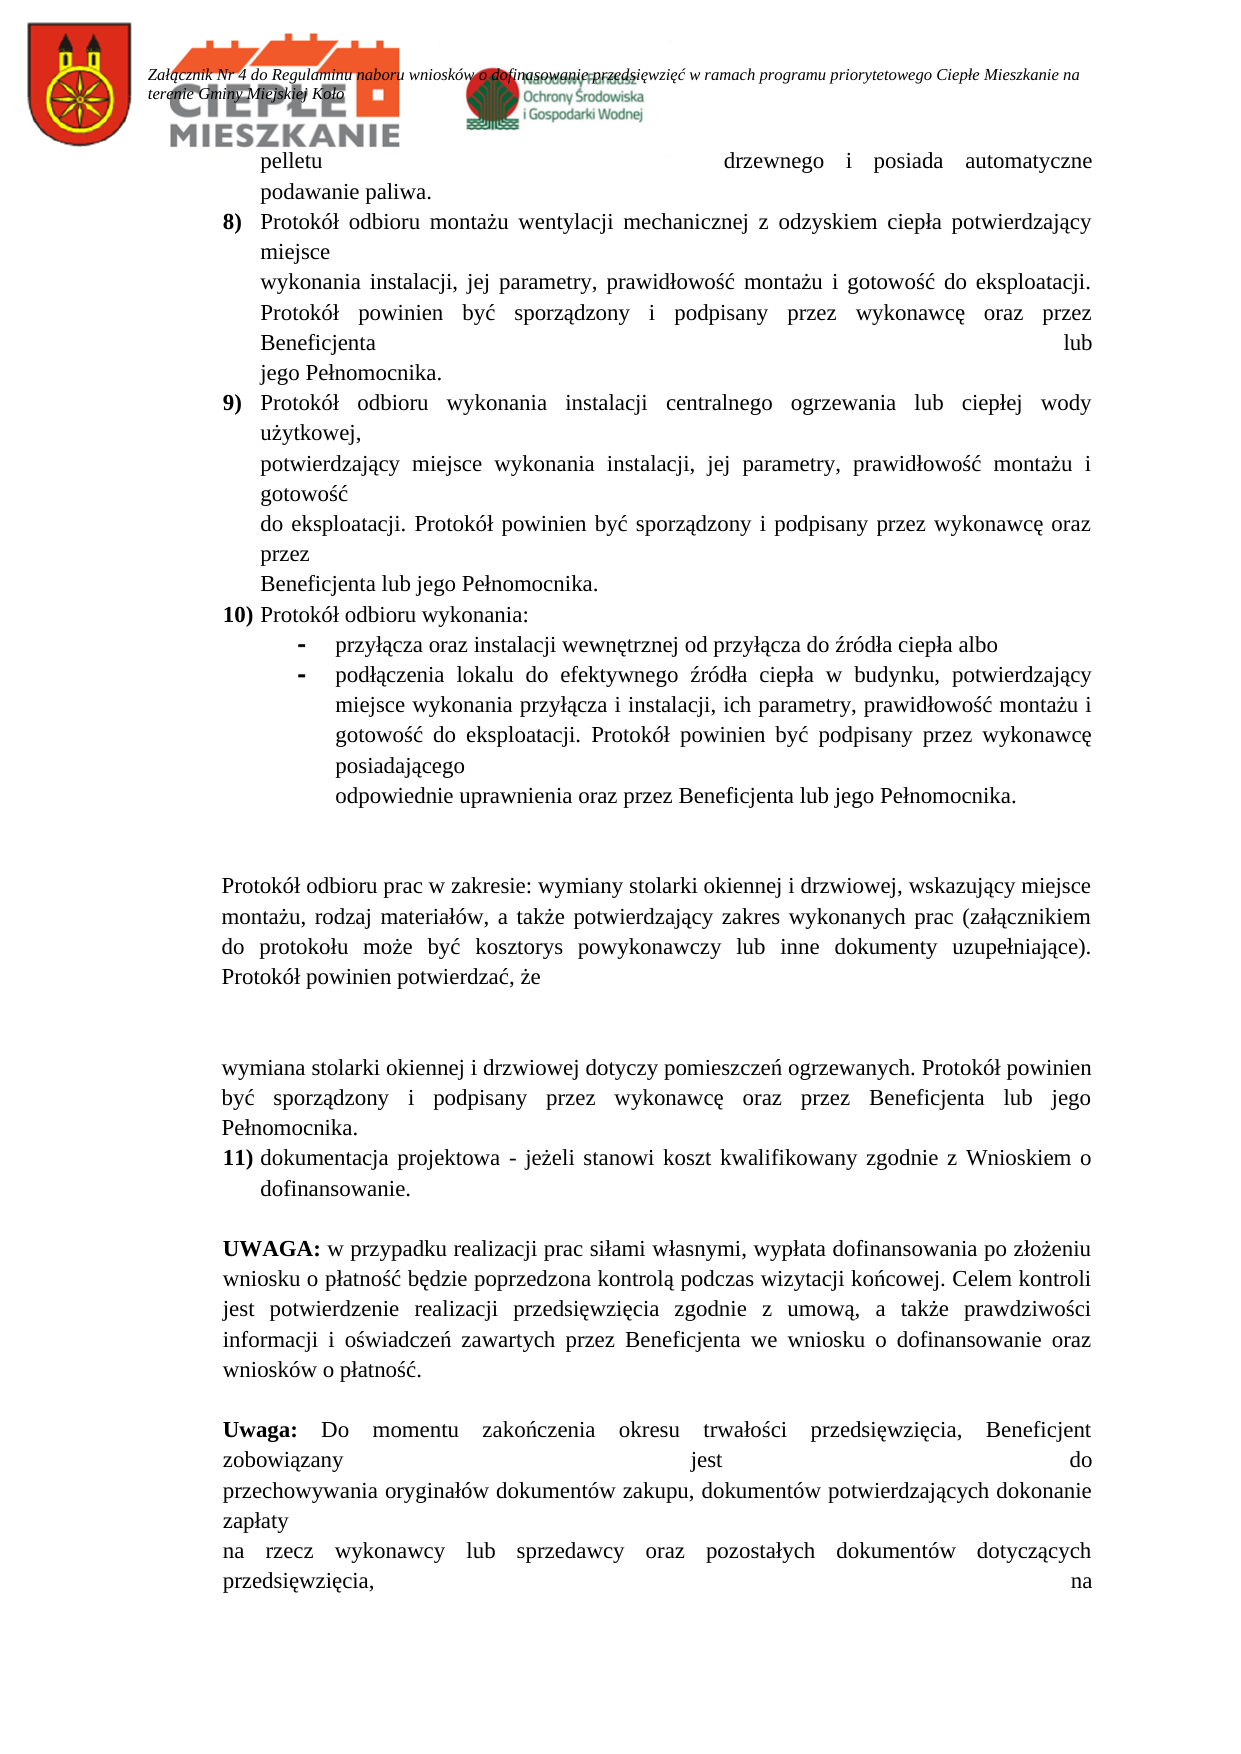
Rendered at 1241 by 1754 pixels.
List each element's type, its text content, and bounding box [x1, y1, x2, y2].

list Protokół odbioru wykonania instalacji centralnego ogrzewania lub ciepłej wody użytkowej, potwierdzający miejsce wykonania instalacji, jej parametry, prawidłowość montażu i gotowość do eksploatacji. Protokół powinien być sporządzony i podpisany przez wykonawcę oraz przez Beneficjenta lub jego Pełnomocnika. [223, 389, 1093, 597]
picture [426, 41, 705, 148]
list przyłącza oraz instalacji wewnętrznej od przyłącza do źródła ciepła albo [298, 631, 1093, 657]
list Protokół odbioru wykonania: [223, 601, 1093, 627]
text Protokół odbioru prac w zakresie: wymiany stolarki okiennej i drzwiowej, wskazujący miejsce montażu, rodzaj materiałów, a także potwierdzający zakres wykonanych prac (załącznikiem do protokołu może być kosztorys powykonawczy lub inne dokumenty uzupełniające). Protokół powinien potwierdzać, że [221, 873, 1093, 989]
picture [169, 33, 400, 148]
text UWAGA: w przypadku realizacji prac siłami własnymi, wypłata dofinansowania po złożeniu wniosku o płatność będzie poprzedzona kontrolą podczas wizytacji końcowej. Celem kontroli jest potwierdzenie realizacji przedsięwzięcia zgodnie z umową, a także prawdziwości informacji i oświadczeń zawartych przez Beneficjenta we wniosku o dofinansowanie oraz wniosków o płatność. [223, 1235, 1093, 1382]
picture [26, 21, 133, 148]
list Protokół odbioru montażu wentylacji mechanicznej z odzyskiem ciepła potwierdzający miejsce wykonania instalacji, jej parametry, prawidłowość montażu i gotowość do eksploatacji. Protokół powinien być sporządzony i podpisany przez wykonawcę oraz przez Beneficjenta lub jego Pełnomocnika. [223, 208, 1093, 385]
list dokumentacja projektowa - jeżeli stanowi koszt kwalifikowany zgodnie z Wnioskiem o dofinansowanie. [223, 1144, 1093, 1201]
text wymiana stolarki okiennej i drzwiowej dotyczy pomieszczeń ogrzewanych. Protokół powinien być sporządzony i podpisany przez wykonawcę oraz przez Beneficjenta lub jego Pełnomocnika. [221, 1054, 1093, 1141]
list podłączenia lokalu do efektywnego źródła ciepła w budynku, potwierdzający miejsce wykonania przyłącza i instalacji, ich parametry, prawidłowość montażu i gotowość do eksploatacji. Protokół powinien być podpisany przez wykonawcę posiadającego odpowiednie uprawnienia oraz przez Beneficjenta lub jego Pełnomocnika. [298, 661, 1093, 808]
